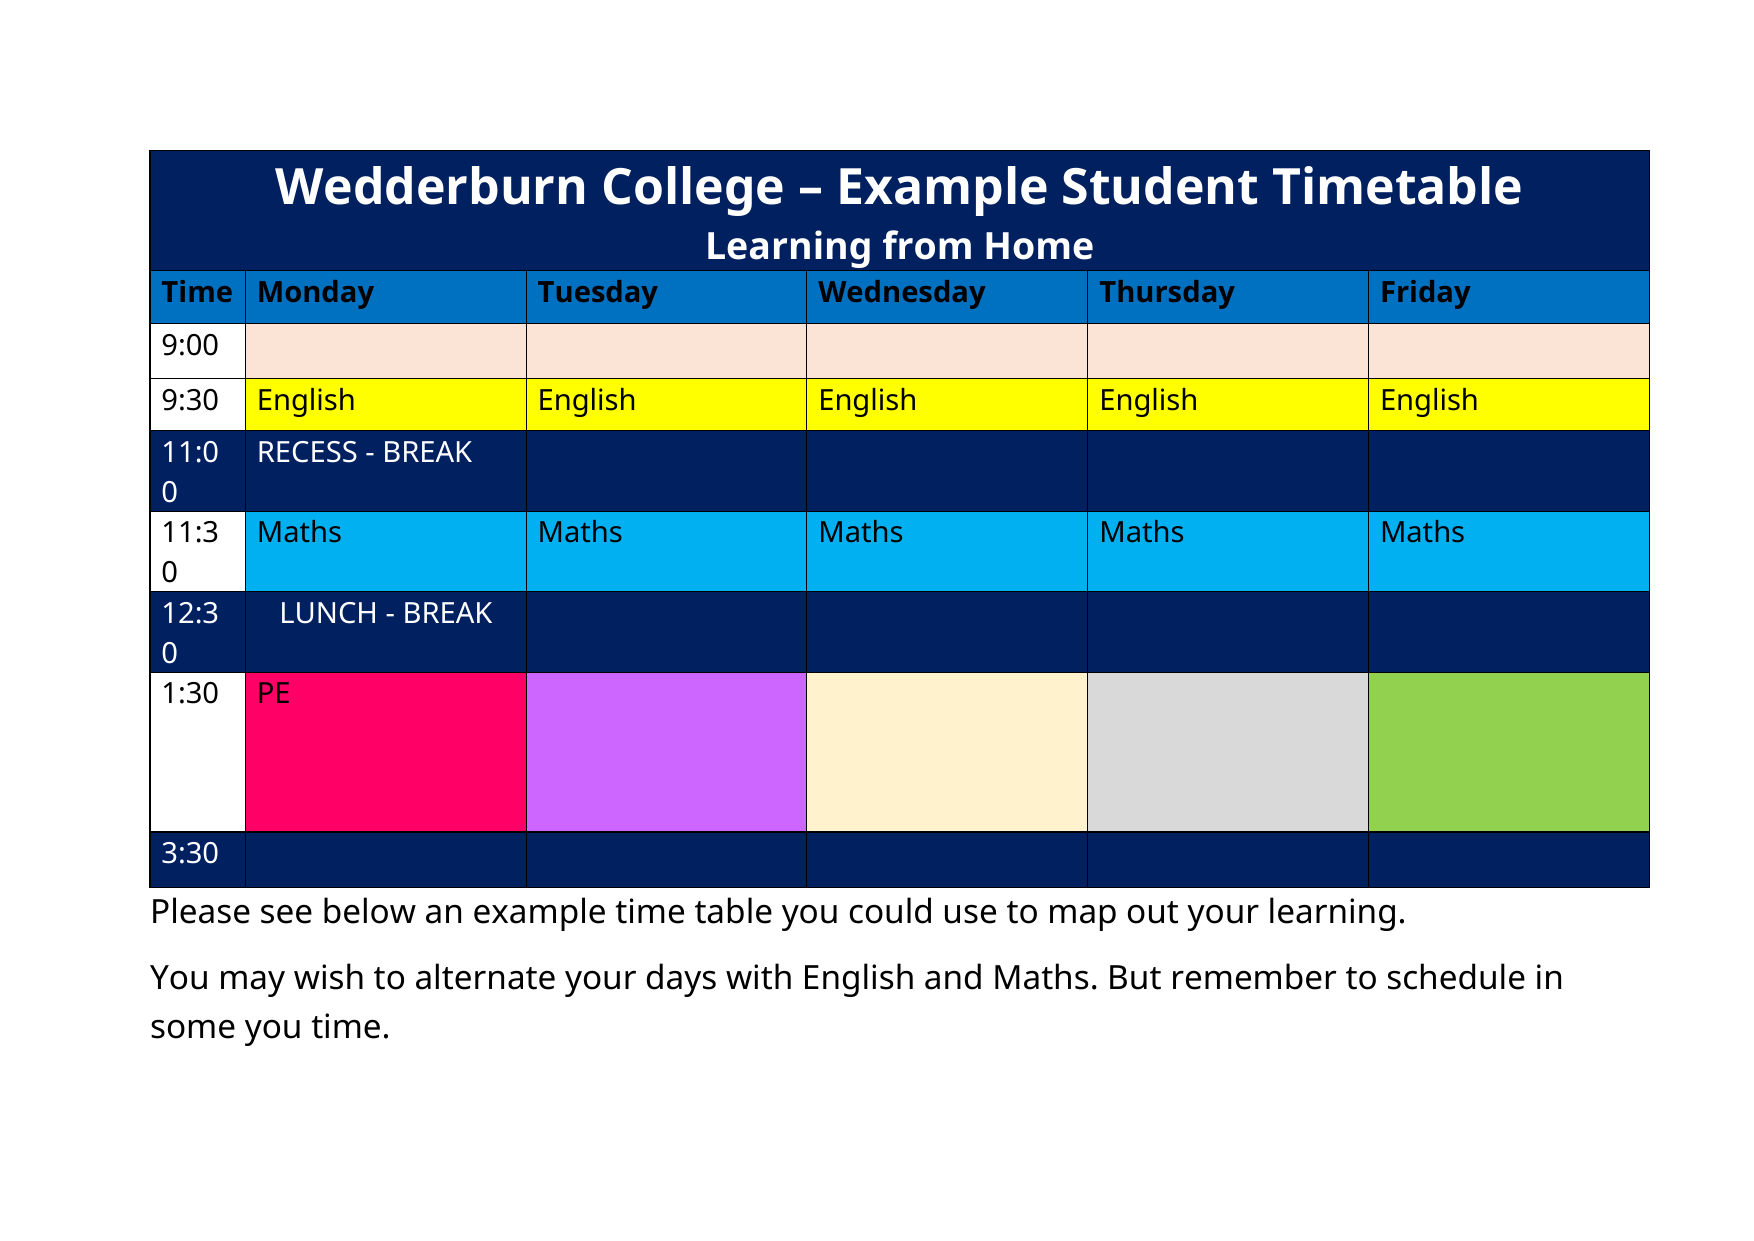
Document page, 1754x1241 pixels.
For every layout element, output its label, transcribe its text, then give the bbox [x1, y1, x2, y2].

text Please see below an example time table you could use to map out your learning. [150, 888, 1604, 933]
table_cell [1088, 592, 1368, 672]
table_cell [1088, 833, 1368, 887]
table_cell English [246, 379, 526, 430]
table_cell Maths [1369, 512, 1649, 591]
table_cell 12:30 [151, 592, 245, 672]
table_cell Tuesday [527, 271, 806, 323]
table_cell Thursday [1088, 271, 1368, 323]
table_cell Maths [1088, 512, 1368, 591]
table_cell 11:00 [151, 431, 245, 511]
table_cell Monday [246, 271, 526, 323]
table_cell Maths [527, 512, 806, 591]
table_cell [807, 324, 1087, 378]
table_cell [807, 833, 1087, 887]
table_cell [527, 324, 806, 378]
table_cell 9:00 [151, 324, 245, 378]
table_cell [1088, 431, 1368, 511]
table_cell [527, 592, 806, 672]
table_cell [807, 592, 1087, 672]
table_cell English [1088, 379, 1368, 430]
table_cell [807, 673, 1087, 831]
table_cell [1088, 673, 1368, 831]
text You may wish to alternate your days with English and Maths. But remember to schedule in some you time. [150, 953, 1604, 1048]
table_cell 9:30 [151, 379, 245, 430]
table_cell [1369, 592, 1649, 672]
table_cell English [527, 379, 806, 430]
table_cell PE [246, 673, 526, 831]
table_cell [246, 324, 526, 378]
table_cell [527, 833, 806, 887]
table_cell [527, 431, 806, 511]
table_cell [1369, 431, 1649, 511]
table_cell Maths [807, 512, 1087, 591]
table_cell [807, 431, 1087, 511]
table_cell English [1369, 379, 1649, 430]
table_cell Time [151, 271, 245, 323]
table_cell [527, 673, 806, 831]
table_cell [1369, 673, 1649, 831]
table_cell 1:30 [151, 673, 245, 831]
table_cell English [807, 379, 1087, 430]
table_cell 3:30 [151, 833, 245, 887]
table_header Wedderburn College – Example Student Timetable Learning from Home [151, 151, 1649, 270]
table_cell [1088, 324, 1368, 378]
table_cell Friday [1369, 271, 1649, 323]
table_cell RECESS - BREAK [246, 431, 526, 511]
table_cell [1369, 324, 1649, 378]
table_cell [1369, 833, 1649, 887]
table_cell [246, 833, 526, 887]
table_cell LUNCH - BREAK [246, 592, 526, 672]
table_cell Wednesday [807, 271, 1087, 323]
table_cell 11:30 [151, 512, 245, 591]
table_cell Maths [246, 512, 526, 591]
